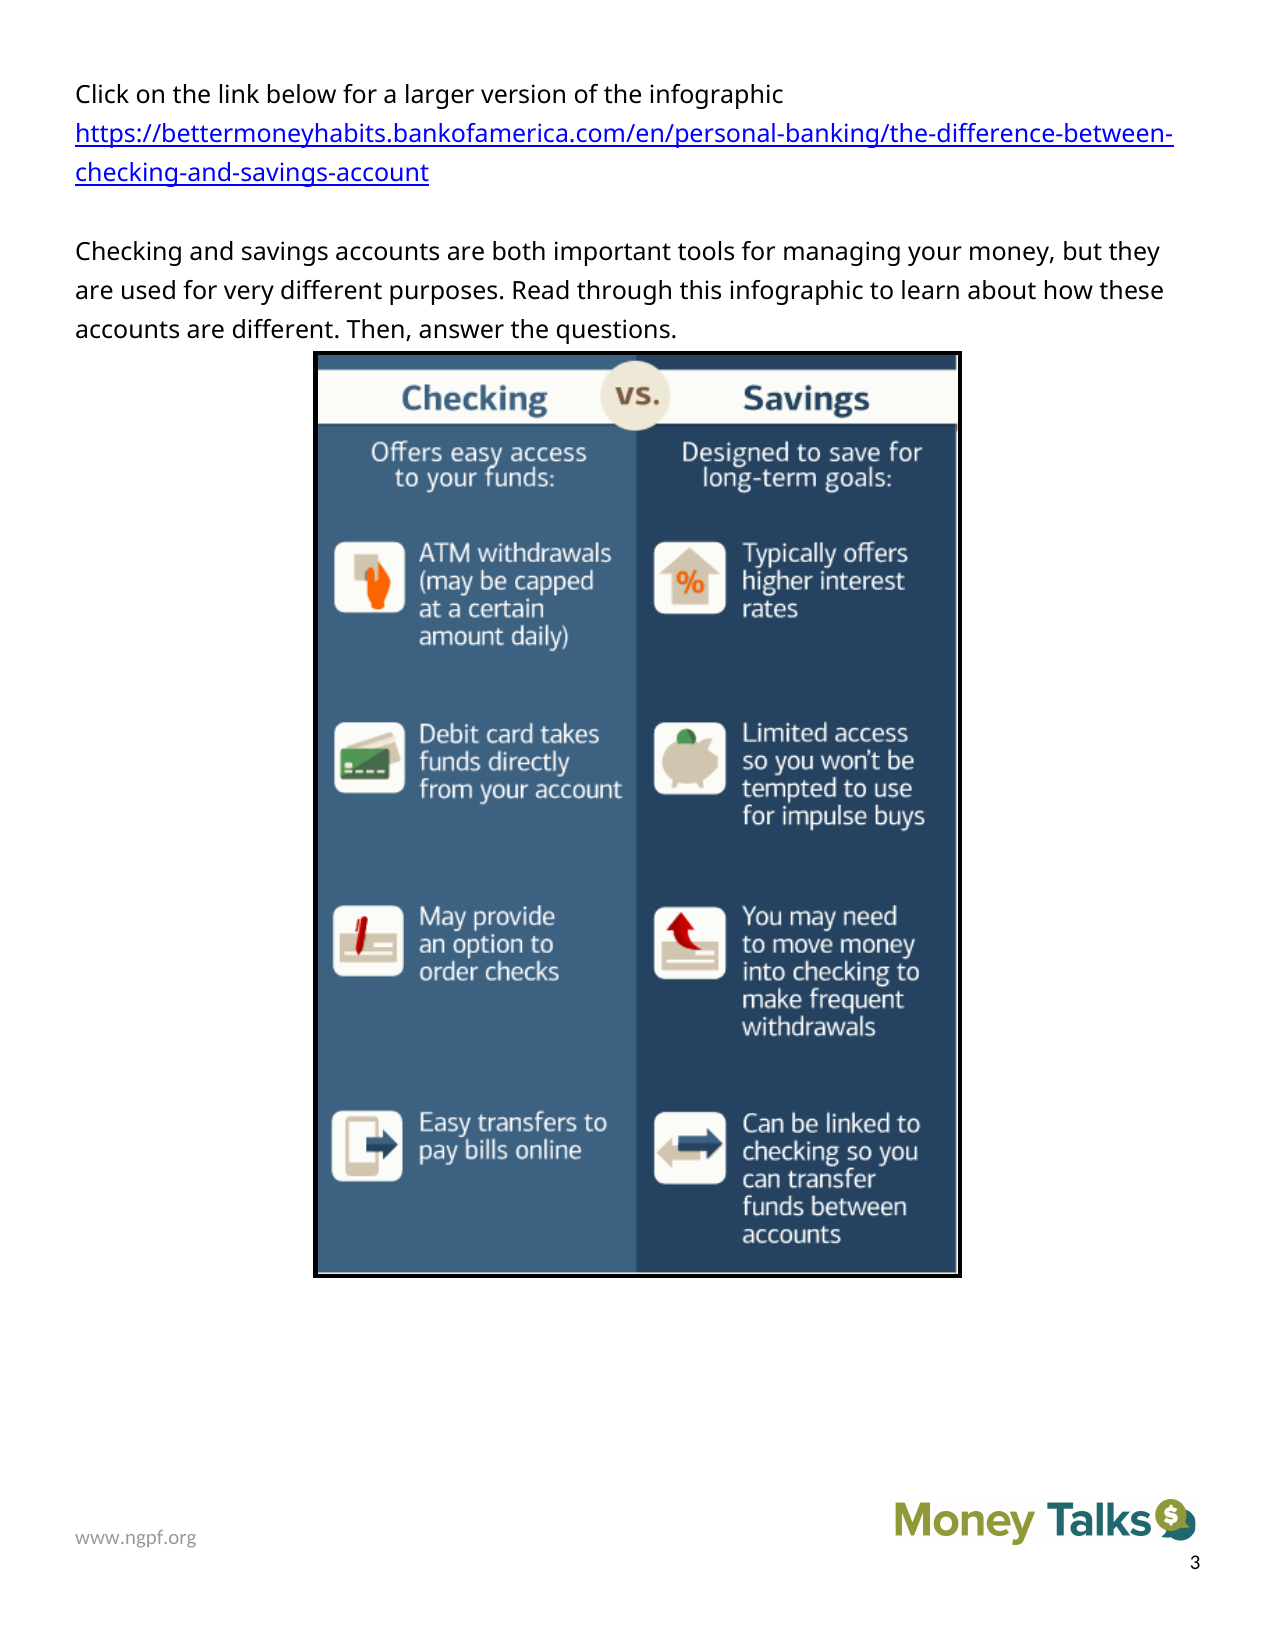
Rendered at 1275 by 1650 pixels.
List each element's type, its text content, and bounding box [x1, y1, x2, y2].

picture [895, 1499, 1196, 1545]
text https://bettermoneyhabits.bankofamerica.com/en/personal-banking/the-difference-between-checking-and-savings-account [75, 116, 1200, 189]
text Click on the link below for a larger version of the infographic [75, 77, 1200, 111]
picture [318, 355, 958, 1274]
text Checking and savings accounts are both important tools for managing your money, but they are used for very different purposes. Read through this infographic to learn about how these accounts are different. Then, answer the questions. [75, 233, 1200, 346]
